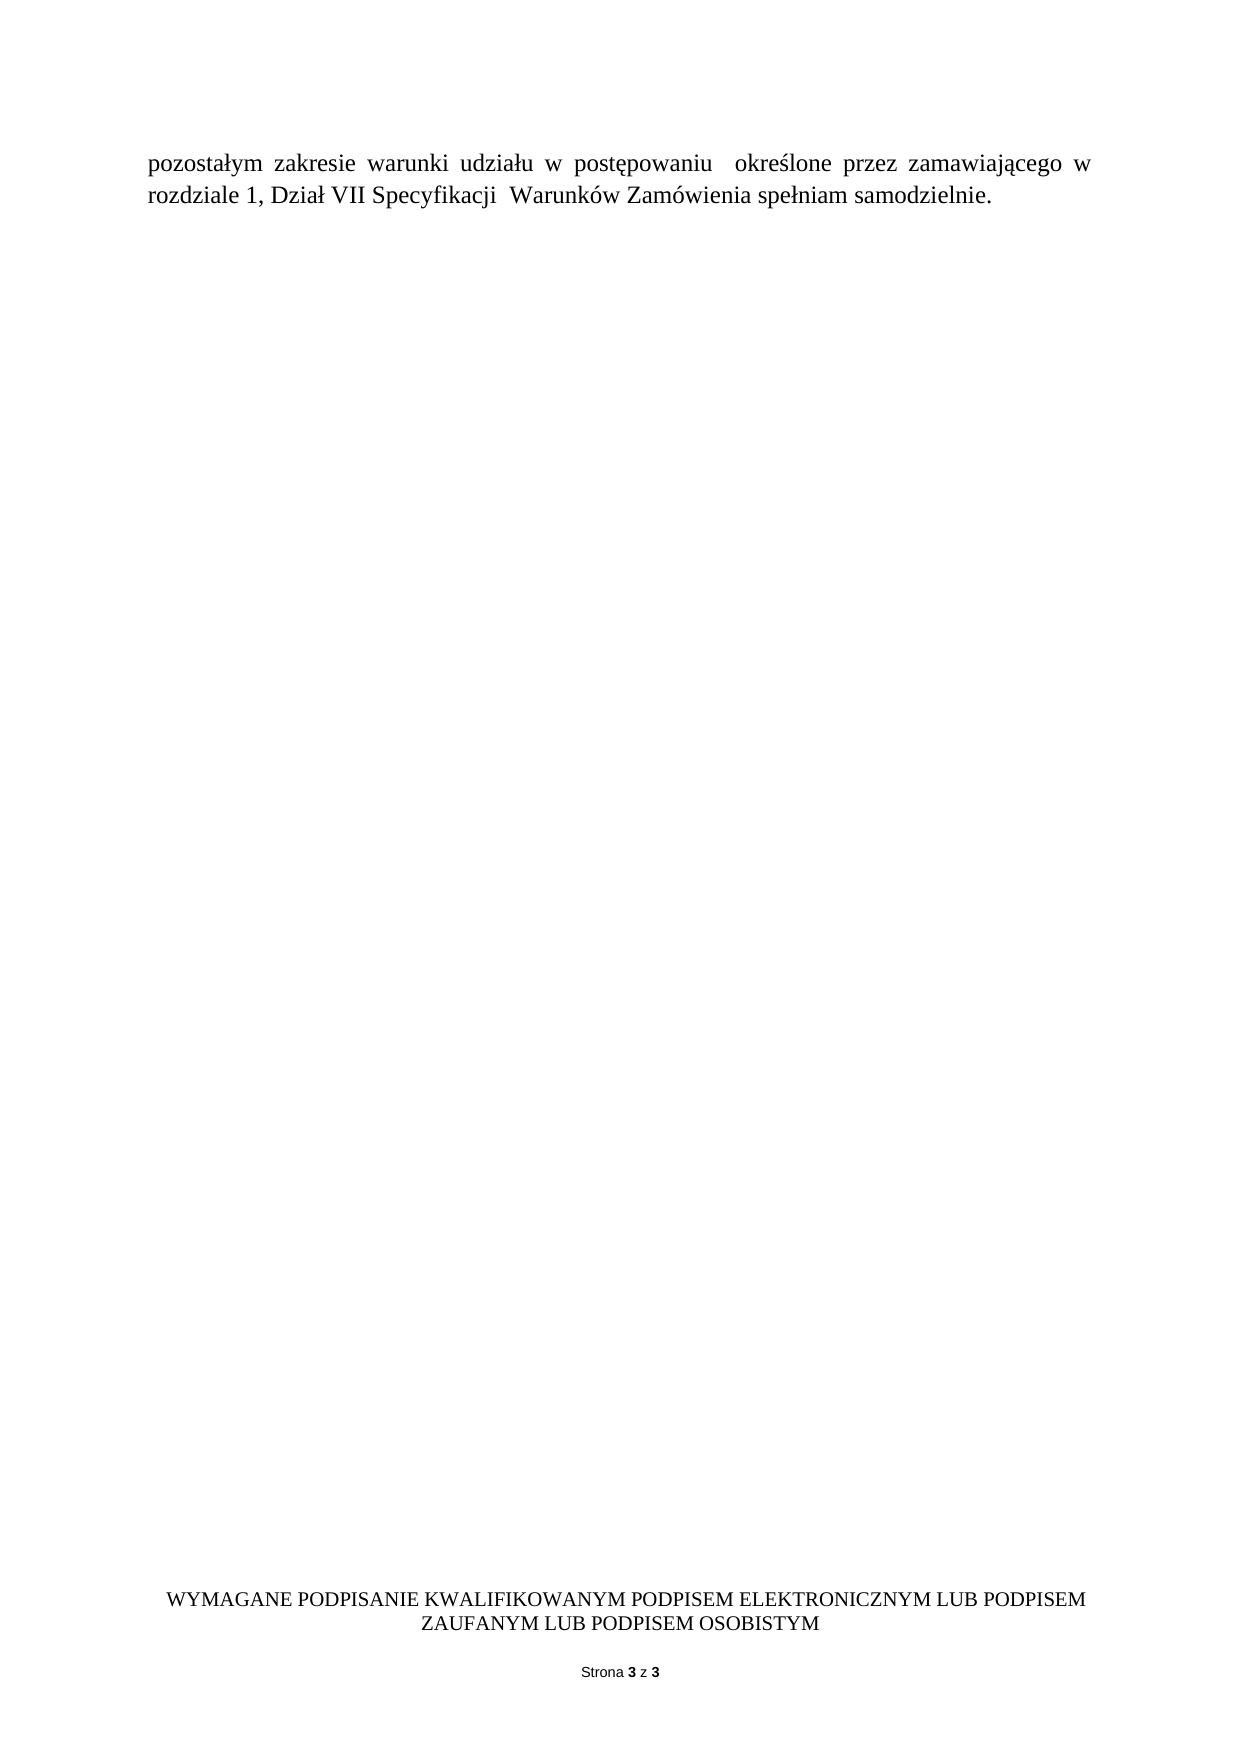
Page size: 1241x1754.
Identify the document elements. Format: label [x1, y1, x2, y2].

text [148, 148, 1093, 209]
